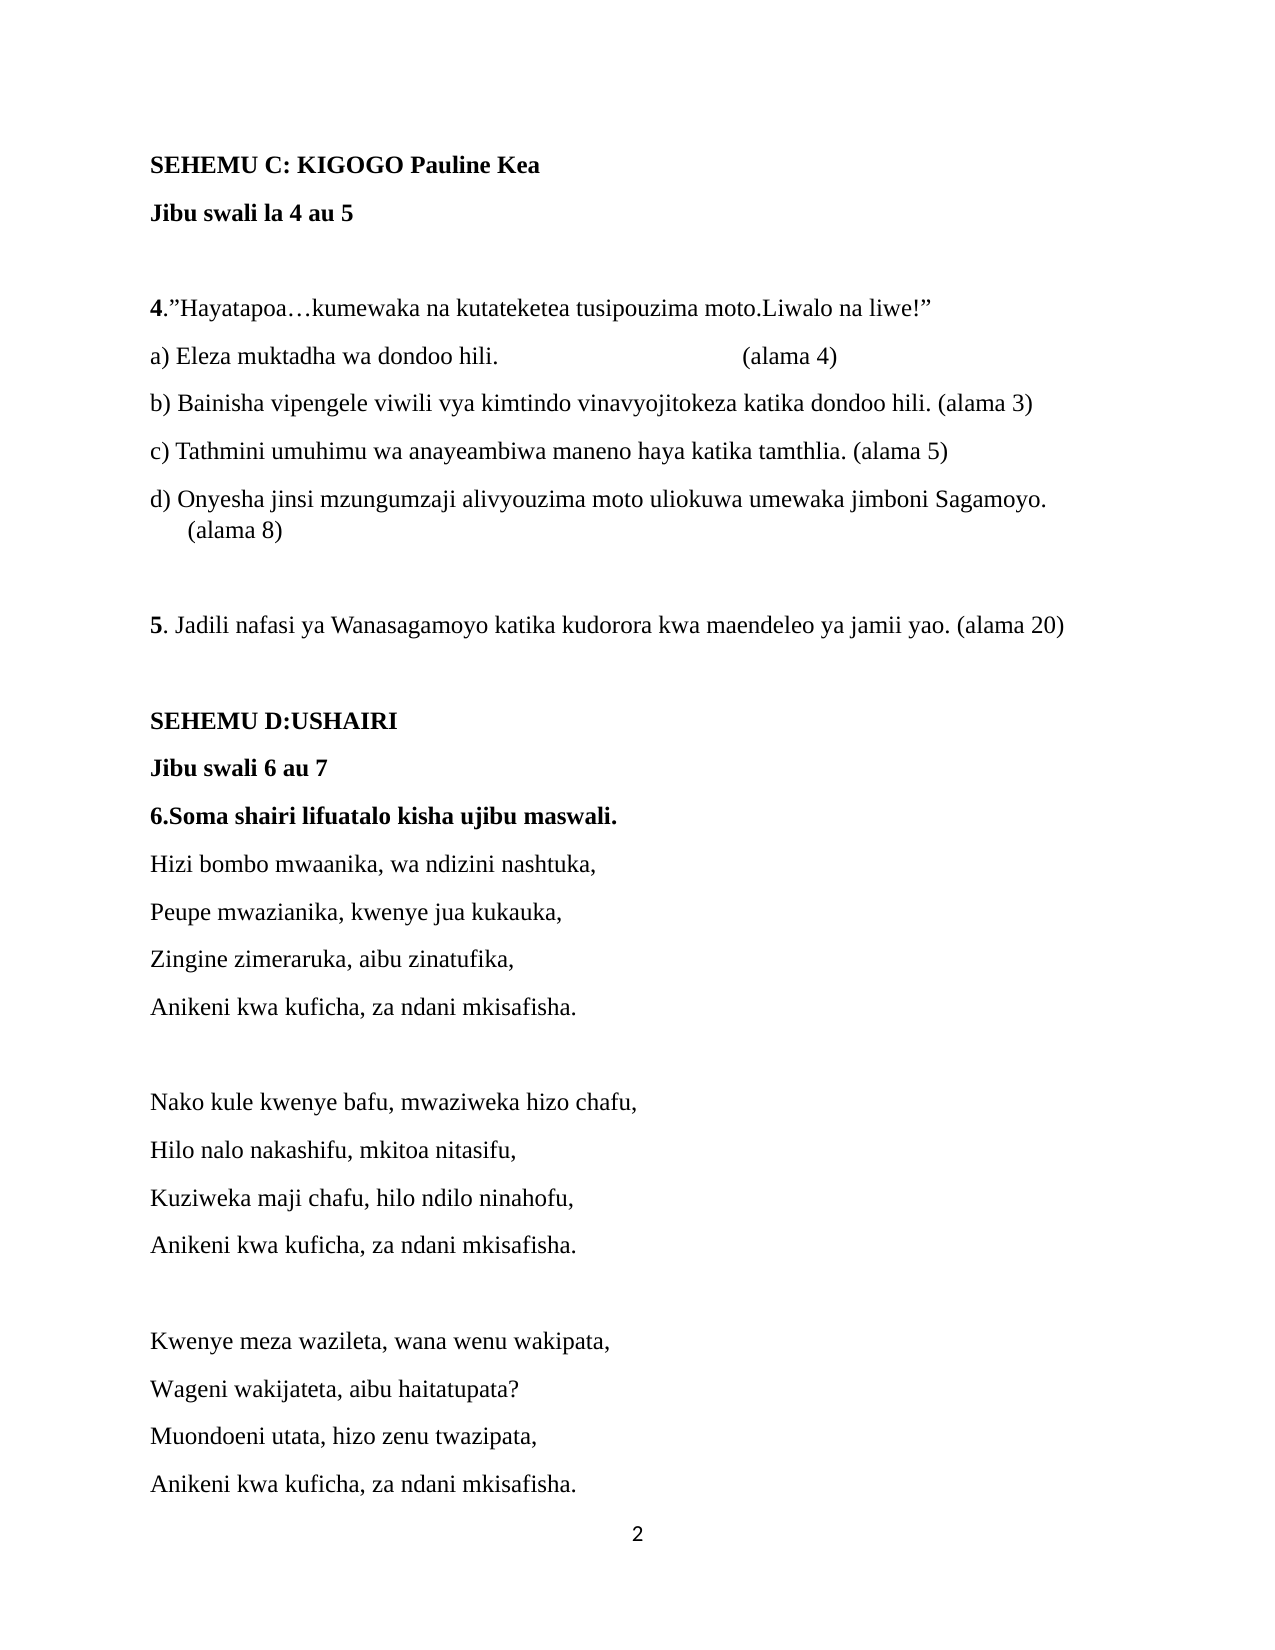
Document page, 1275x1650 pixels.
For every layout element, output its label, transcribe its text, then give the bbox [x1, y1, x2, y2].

text Anikeni kwa kuficha, za ndani mkisafisha. [150, 1231, 1125, 1259]
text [150, 1469, 1125, 1498]
text Jibu swali la 4 au 5 [150, 198, 1125, 226]
text 6.Soma shairi lifuatalo kisha ujibu maswali. [150, 801, 1125, 830]
text a) Eleza muktadha wa dondoo hili. (alama 4) [150, 341, 1125, 369]
text 5. Jadili nafasi ya Wanasagamoyo katika kudorora kwa maendeleo ya jamii yao. (alama 20) [150, 610, 1125, 639]
text Jibu swali 6 au 7 [150, 753, 1125, 782]
text SEHEMU C: KIGOGO Pauline Kea [150, 150, 1125, 179]
text 4.”Hayatapoa…kumewaka na kutateketea tusipouzima moto.Liwalo na liwe!” [150, 293, 1125, 322]
text Wageni wakijateta, aibu haitatupata? [150, 1374, 1125, 1402]
text Zingine zimeraruka, aibu zinatufika, [150, 944, 1125, 973]
text d) Onyesha jinsi mzungumzaji alivyouzima moto uliokuwa umewaka jimboni Sagamoyo. (alama 8) [150, 484, 1125, 544]
text Anikeni kwa kuficha, za ndani mkisafisha. [150, 992, 1125, 1021]
text Hilo nalo nakashifu, mkitoa nitasifu, [150, 1135, 1125, 1164]
text SEHEMU D:USHAIRI [150, 706, 1125, 734]
text Peupe mwazianika, kwenye jua kukauka, [150, 897, 1125, 925]
text Kwenye meza wazileta, wana wenu wakipata, [150, 1326, 1125, 1355]
text Muondoeni utata, hizo zenu twazipata, [150, 1421, 1125, 1450]
text Nako kule kwenye bafu, mwaziweka hizo chafu, [150, 1087, 1125, 1116]
text b) Bainisha vipengele viwili vya kimtindo vinavyojitokeza katika dondoo hili. (alama 3) [150, 388, 1125, 417]
text c) Tathmini umuhimu wa anayeambiwa maneno haya katika tamthlia. (alama 5) [150, 436, 1125, 465]
text Kuziweka maji chafu, hilo ndilo ninahofu, [150, 1183, 1125, 1212]
text Hizi bombo mwaanika, wa ndizini nashtuka, [150, 849, 1125, 878]
